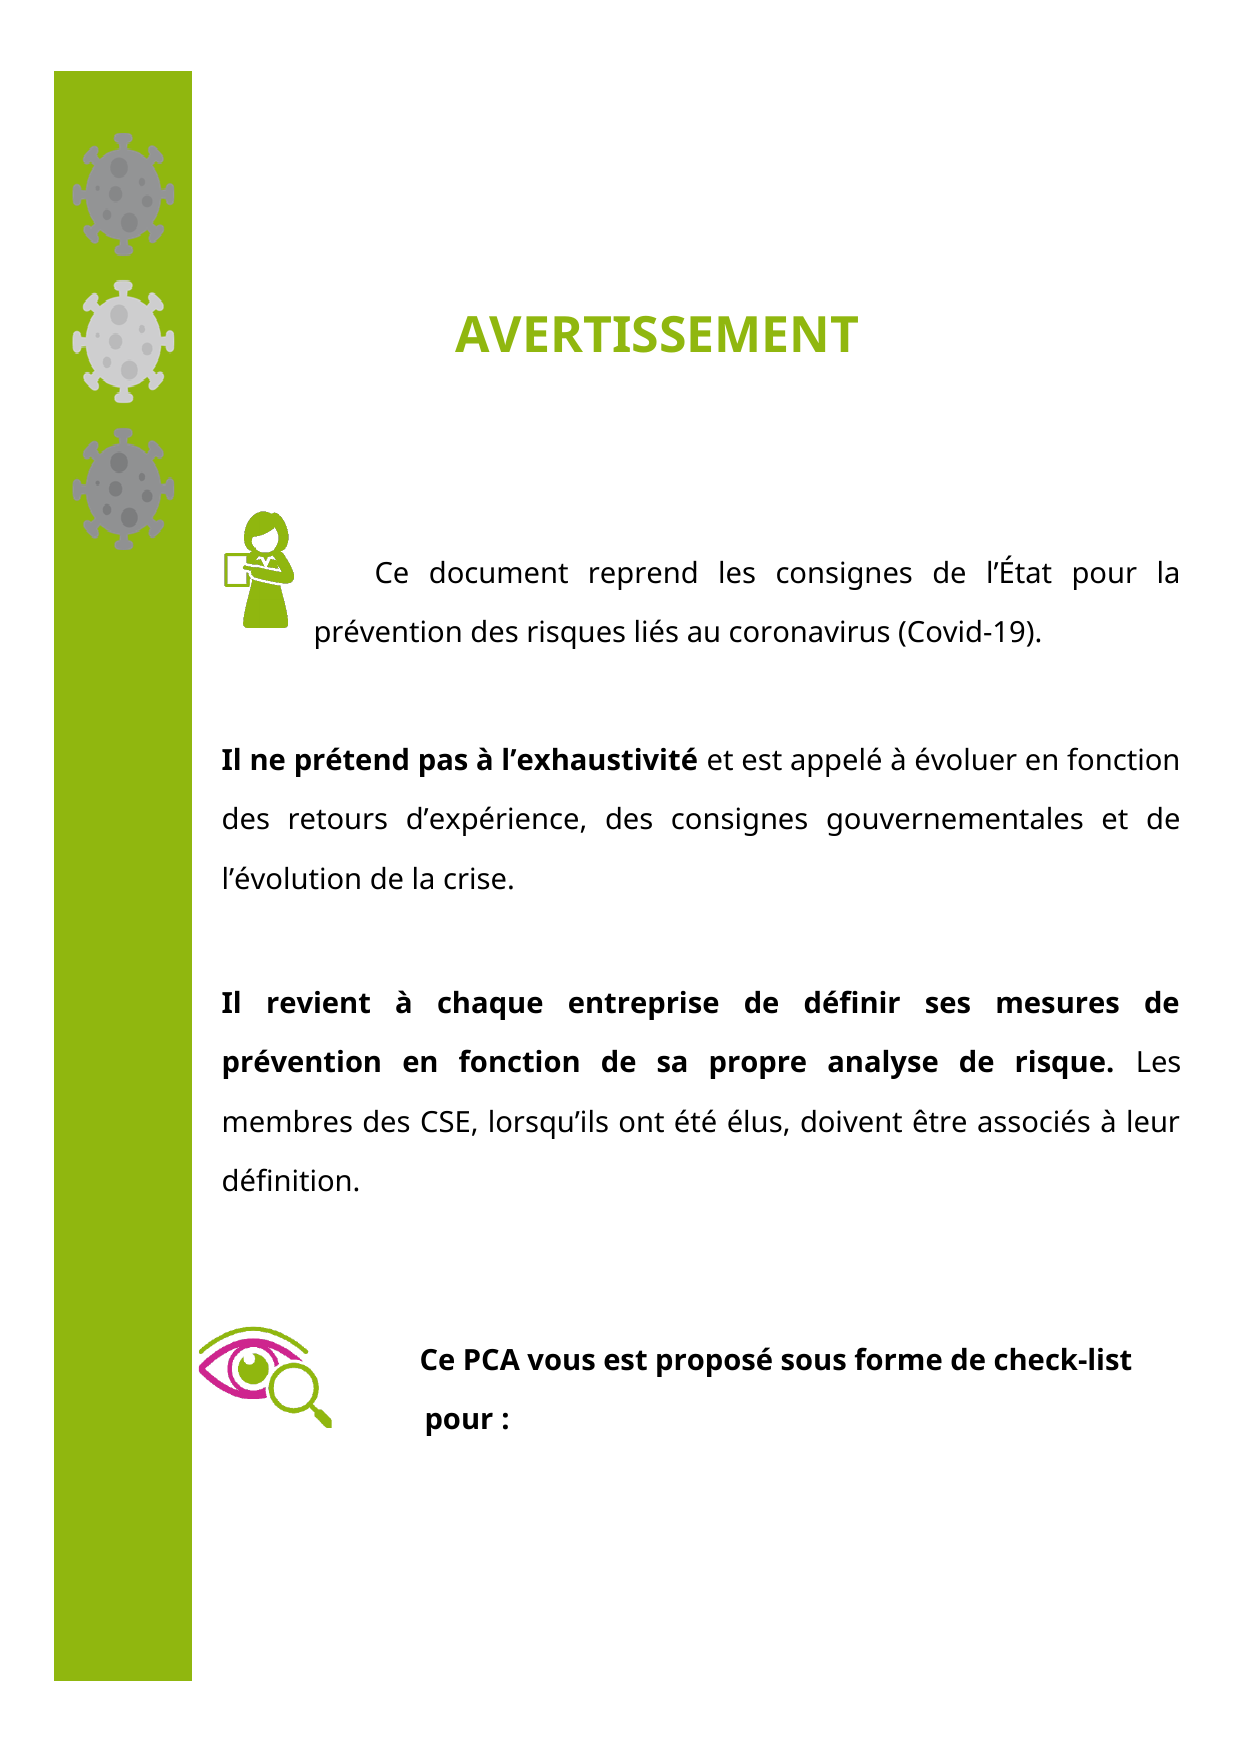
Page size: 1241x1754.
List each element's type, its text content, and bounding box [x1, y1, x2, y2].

text Il revient à chaque entreprise de définir ses mesures de prévention en fonction de sa propre analyse de risque. Les membres des CSE, lorsqu’ils ont été élus, doivent être associés à leur définition. [221, 982, 1181, 1200]
text Il ne prétend pas à l’exhaustivité et est appelé à évoluer en fonction des retours d’expérience, des consignes gouvernementales et de l’évolution de la crise. [221, 739, 1181, 898]
picture [215, 504, 296, 629]
text Ce document reprend les consignes de l’État pour la prévention des risques liés au coronavirus (Covid-19). [207, 552, 1181, 651]
text AVERTISSEMENT [148, 299, 1167, 367]
picture [37, 71, 332, 1681]
text Ce PCA vous est proposé sous forme de check-list pour : [221, 1339, 1181, 1438]
